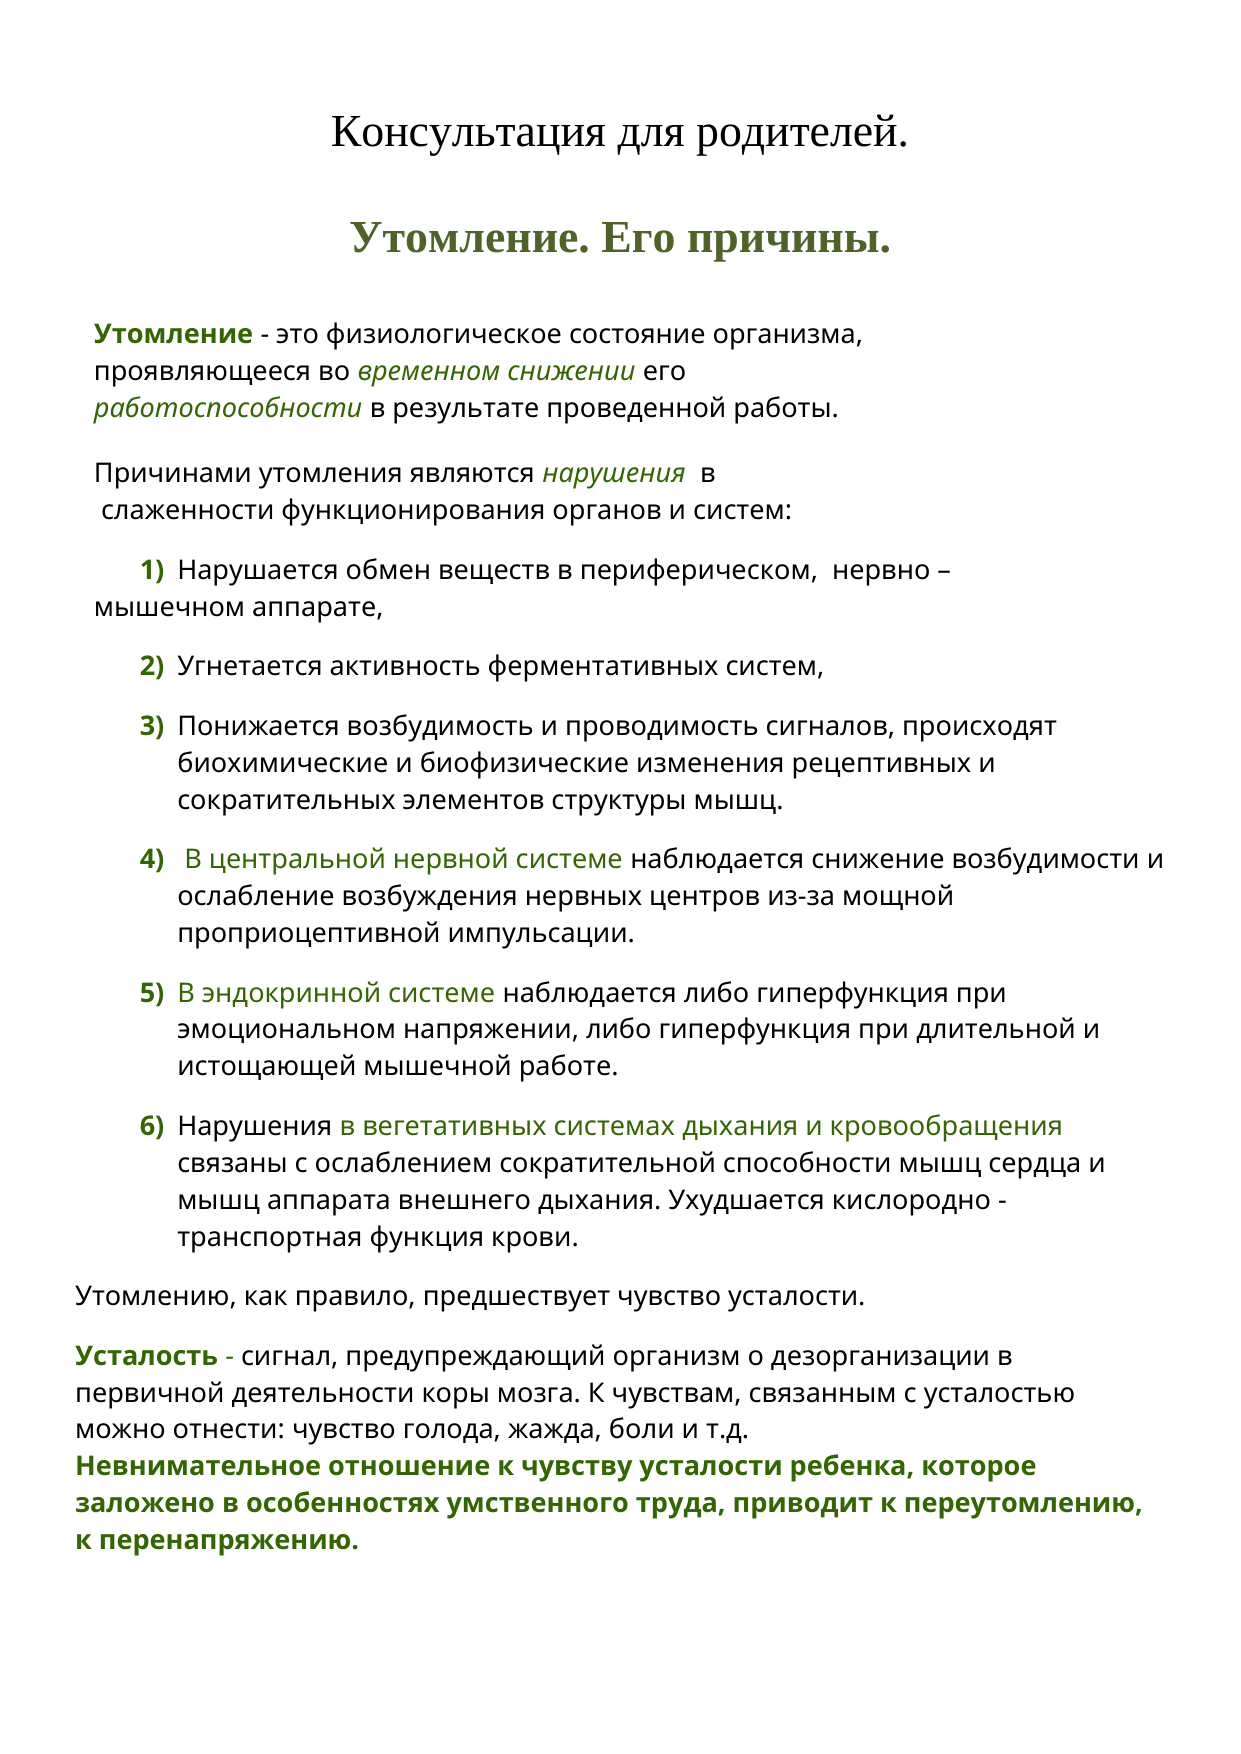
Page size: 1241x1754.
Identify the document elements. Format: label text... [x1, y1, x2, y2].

text проявляющееся во временном снижении его [94, 351, 1165, 388]
text мышечном аппарате, [94, 587, 1165, 624]
list Нарушается обмен веществ в периферическом, нервно – [139, 550, 1165, 587]
list Нарушения в вегетативных системах дыхания и кровообращения связаны с ослаблением сократительной способности мышц сердца и мышц аппарата внешнего дыхания. Ухудшается кислородно - транспортная функция крови. [139, 1106, 1165, 1254]
text Усталость - сигнал, предупреждающий организм о дезорганизации в первичной деятельности коры мозга. К чувствам, связанным с усталостью можно отнести: чувство голода, жажда, боли и т.д. [75, 1336, 1165, 1447]
text Утомление. Его причины. [75, 209, 1165, 262]
list Понижается возбудимость и проводимость сигналов, происходят биохимические и биофизические изменения рецептивных и сократительных элементов структуры мышц. [139, 706, 1165, 817]
text Причинами утомления являются нарушения в [94, 454, 1165, 491]
text Утомление - это физиологическое состояние организма, [94, 314, 1165, 351]
list Угнетается активность ферментативных систем, [139, 647, 1165, 684]
text слаженности функционирования органов и систем: [94, 491, 1165, 528]
text Невнимательное отношение к чувству усталости ребенка, которое заложено в особенностях умственного труда, приводит к переутомлению, к перенапряжению. [75, 1447, 1165, 1557]
list В эндокринной системе наблюдается либо гиперфункция при эмоциональном напряжении, либо гиперфункция при длительной и истощающей мышечной работе. [139, 973, 1165, 1084]
text Утомлению, как правило, предшествует чувство усталости. [75, 1277, 1165, 1313]
list В центральной нервной системе наблюдается снижение возбудимости и ослабление возбуждения нервных центров из-за мощной проприоцептивной импульсации. [139, 840, 1165, 950]
text работоспособности в результате проведенной работы. [94, 388, 1165, 454]
text Консультация для родителей. [75, 104, 1165, 156]
